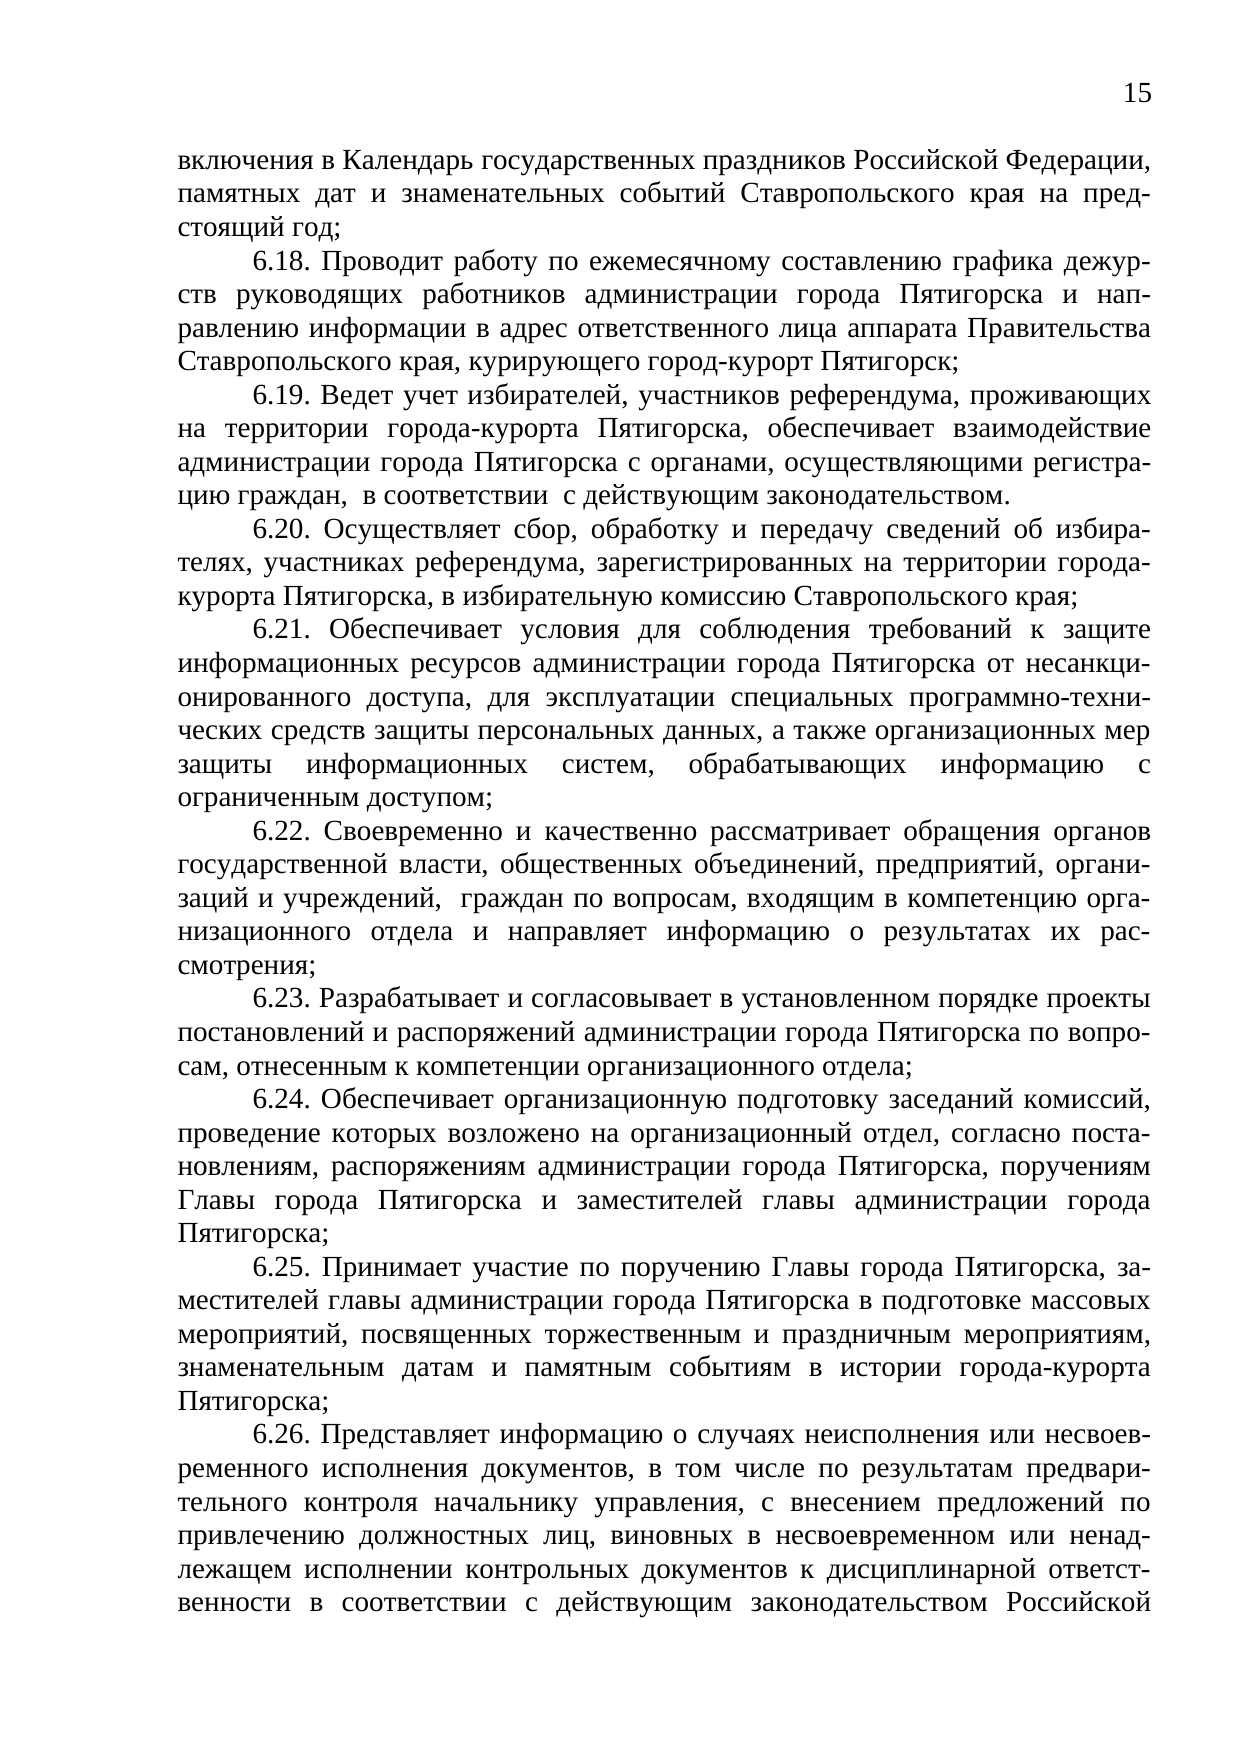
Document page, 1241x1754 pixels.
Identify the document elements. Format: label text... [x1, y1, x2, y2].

text 6.23. Разрабатывает и согласовывает в установленном порядке проекты постановлений и распоряжений администрации города Пятигорска по вопро-сам, отнесенным к компетенции организационного отдела; [177, 981, 1152, 1081]
text 6.25. Принимает участие по поручению Главы города Пятигорска, за-местителей главы администрации города Пятигорска в подготовке массовых мероприятий, посвященных торжественным и праздничным мероприятиям, знаменательным датам и памятным событиям в истории города-курорта Пятигорска; [177, 1249, 1152, 1417]
text 6.21. Обеспечивает условия для соблюдения требований к защите информационных ресурсов администрации города Пятигорска от несанкци-онированного доступа, для эксплуатации специальных программно-техни-ческих средств защиты персональных данных, а также организационных мер защиты информационных систем, обрабатывающих информацию с ограниченным доступом; [177, 612, 1152, 813]
text 6.18. Проводит работу по ежемесячному составлению графика дежур-ств руководящих работников администрации города Пятигорска и нап-равлению информации в адрес ответственного лица аппарата Правительства Ставропольского края, курирующего город-курорт Пятигорск; [177, 243, 1152, 377]
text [177, 142, 1152, 243]
text 6.24. Обеспечивает организационную подготовку заседаний комиссий, проведение которых возложено на организационный отдел, согласно поста-новлениям, распоряжениям администрации города Пятигорска, поручениям Главы города Пятигорска и заместителей главы администрации города Пятигорска; [177, 1081, 1152, 1249]
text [177, 1417, 1152, 1618]
text 6.19. Ведет учет избирателей, участников референдума, проживающих на территории города-курорта Пятигорска, обеспечивает взаимодействие администрации города Пятигорска с органами, осуществляющими регистра-цию граждан, в соответствии с действующим законодательством. [177, 377, 1152, 511]
text 6.20. Осуществляет сбор, обработку и передачу сведений об избира-телях, участниках референдума, зарегистрированных на территории города-курорта Пятигорска, в избирательную комиссию Ставропольского края; [177, 511, 1152, 612]
text 6.22. Своевременно и качественно рассматривает обращения органов государственной власти, общественных объединений, предприятий, органи-заций и учреждений, граждан по вопросам, входящим в компетенцию орга-низационного отдела и направляет информацию о результатах их рас-смотрения; [177, 813, 1152, 981]
